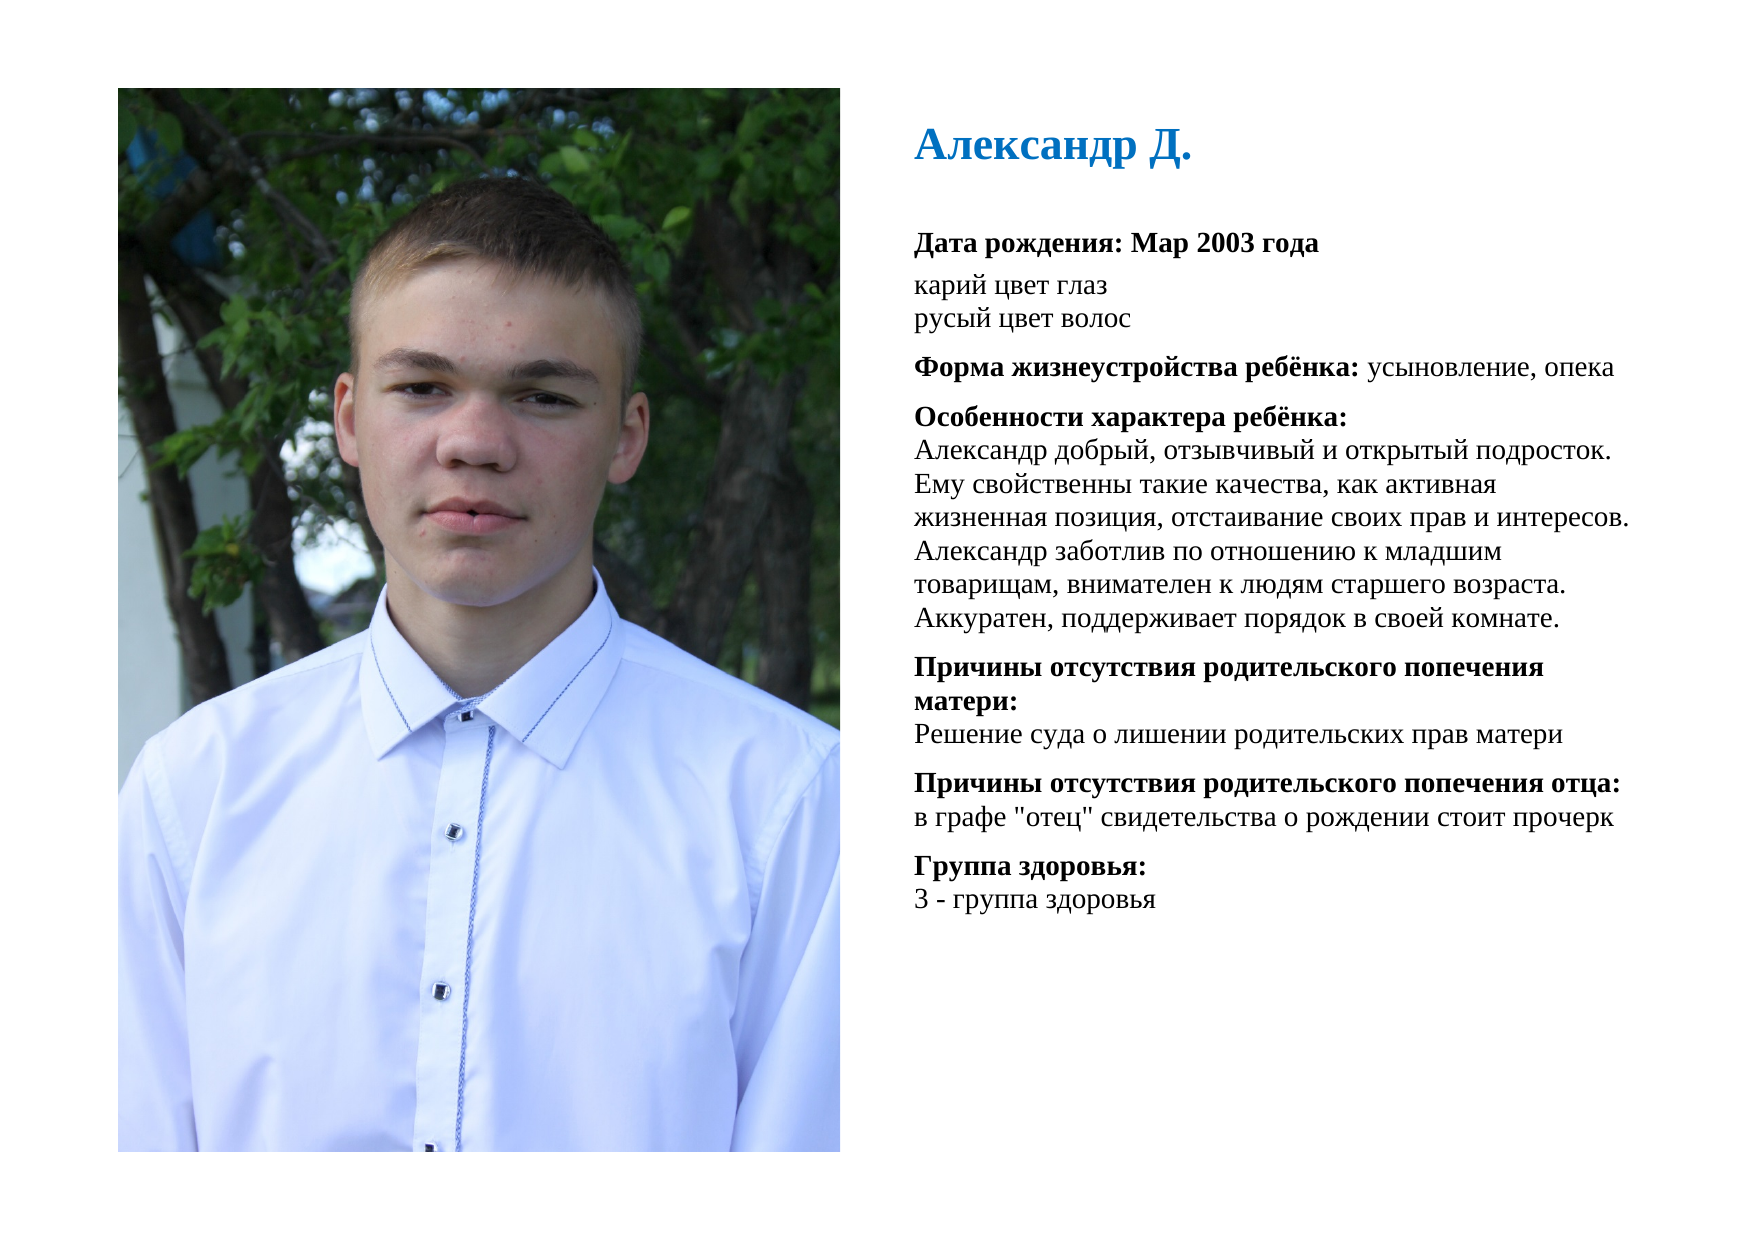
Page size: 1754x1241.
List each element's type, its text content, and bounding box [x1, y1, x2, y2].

picture [118, 88, 840, 1152]
text Причины отсутствия родительского попечения матери: [914, 649, 1636, 716]
text русый цвет волос [914, 300, 1636, 334]
text Причины отсутствия родительского попечения отца: [914, 765, 1636, 799]
text Дата рождения: Мар 2003 года [914, 225, 1636, 259]
text Особенности характера ребёнка: [914, 399, 1636, 432]
text Форма жизнеустройства ребёнка: усыновление, опека [914, 349, 1636, 383]
text Александр Д. [914, 117, 1636, 169]
text в графе "отец" свидетельства о рождении стоит прочерк [914, 799, 1636, 832]
text Решение суда о лишении родительских прав матери [914, 716, 1636, 750]
text Александр добрый, отзывчивый и открытый подросток. Ему свойственны такие качества, как активная жизненная позиция, отстаивание своих прав и интересов. Александр заботлив по отношению к младшим товарищам, внимателен к людям старшего возраста. Аккуратен, поддерживает порядок в своей комнате. [914, 432, 1636, 633]
text 3 - группа здоровья [914, 882, 1636, 915]
text карий цвет глаз [914, 267, 1636, 300]
text Группа здоровья: [914, 848, 1636, 882]
